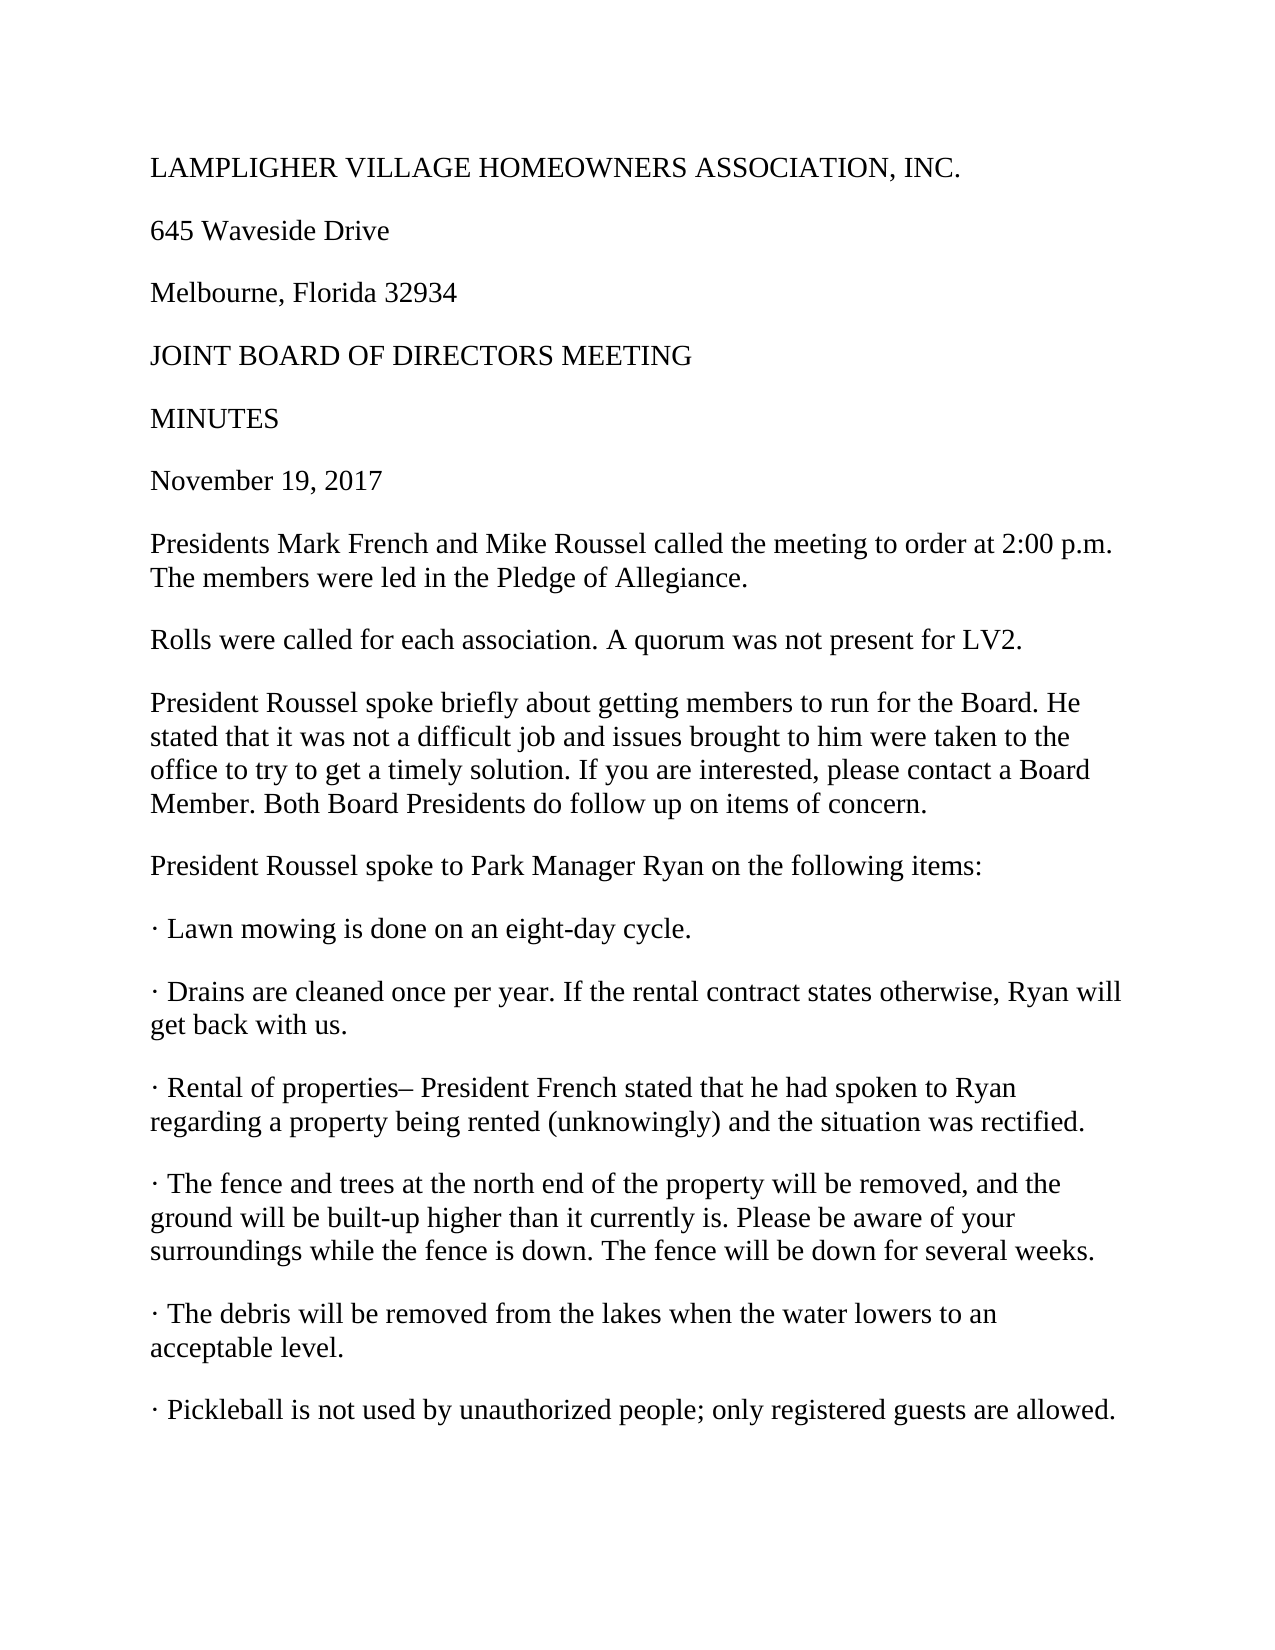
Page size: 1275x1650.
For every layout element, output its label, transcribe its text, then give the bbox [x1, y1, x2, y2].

text · Lawn mowing is done on an eight-day cycle. [150, 911, 1125, 945]
text LAMPLIGHER VILLAGE HOMEOWNERS ASSOCIATION, INC. [150, 150, 1125, 183]
text · Drains are cleaned once per year. If the rental contract states otherwise, Ryan will get back with us. [150, 974, 1125, 1041]
text President Roussel spoke briefly about getting members to run for the Board. He stated that it was not a difficult job and issues brought to him were taken to the office to try to get a timely solution. If you are interested, please contact a Board Member. Both Board Presidents do follow up on items of concern. [150, 685, 1125, 819]
text · The debris will be removed from the lakes when the water lowers to an acceptable level. [150, 1296, 1125, 1363]
text President Roussel spoke to Park Manager Ryan on the following items: [150, 848, 1125, 882]
text · Pickleball is not used by unauthorized people; only registered guests are allowed. [150, 1392, 1125, 1426]
text MINUTES [150, 401, 1125, 434]
text 645 Waveside Drive [150, 213, 1125, 246]
text · The fence and trees at the north end of the property will be removed, and the ground will be built-up higher than it currently is. Please be aware of your surroundings while the fence is down. The fence will be down for several weeks. [150, 1166, 1125, 1267]
text Rolls were called for each association. A quorum was not present for LV2. [150, 622, 1125, 656]
text Presidents Mark French and Mike Roussel called the meeting to order at 2:00 p.m. The members were led in the Pledge of Allegiance. [150, 526, 1125, 593]
text Melbourne, Florida 32934 [150, 275, 1125, 309]
text · Rental of properties– President French stated that he had spoken to Ryan regarding a property being rented (unknowingly) and the situation was rectified. [150, 1070, 1125, 1137]
text JOINT BOARD OF DIRECTORS MEETING [150, 338, 1125, 372]
text November 19, 2017 [150, 463, 1125, 497]
